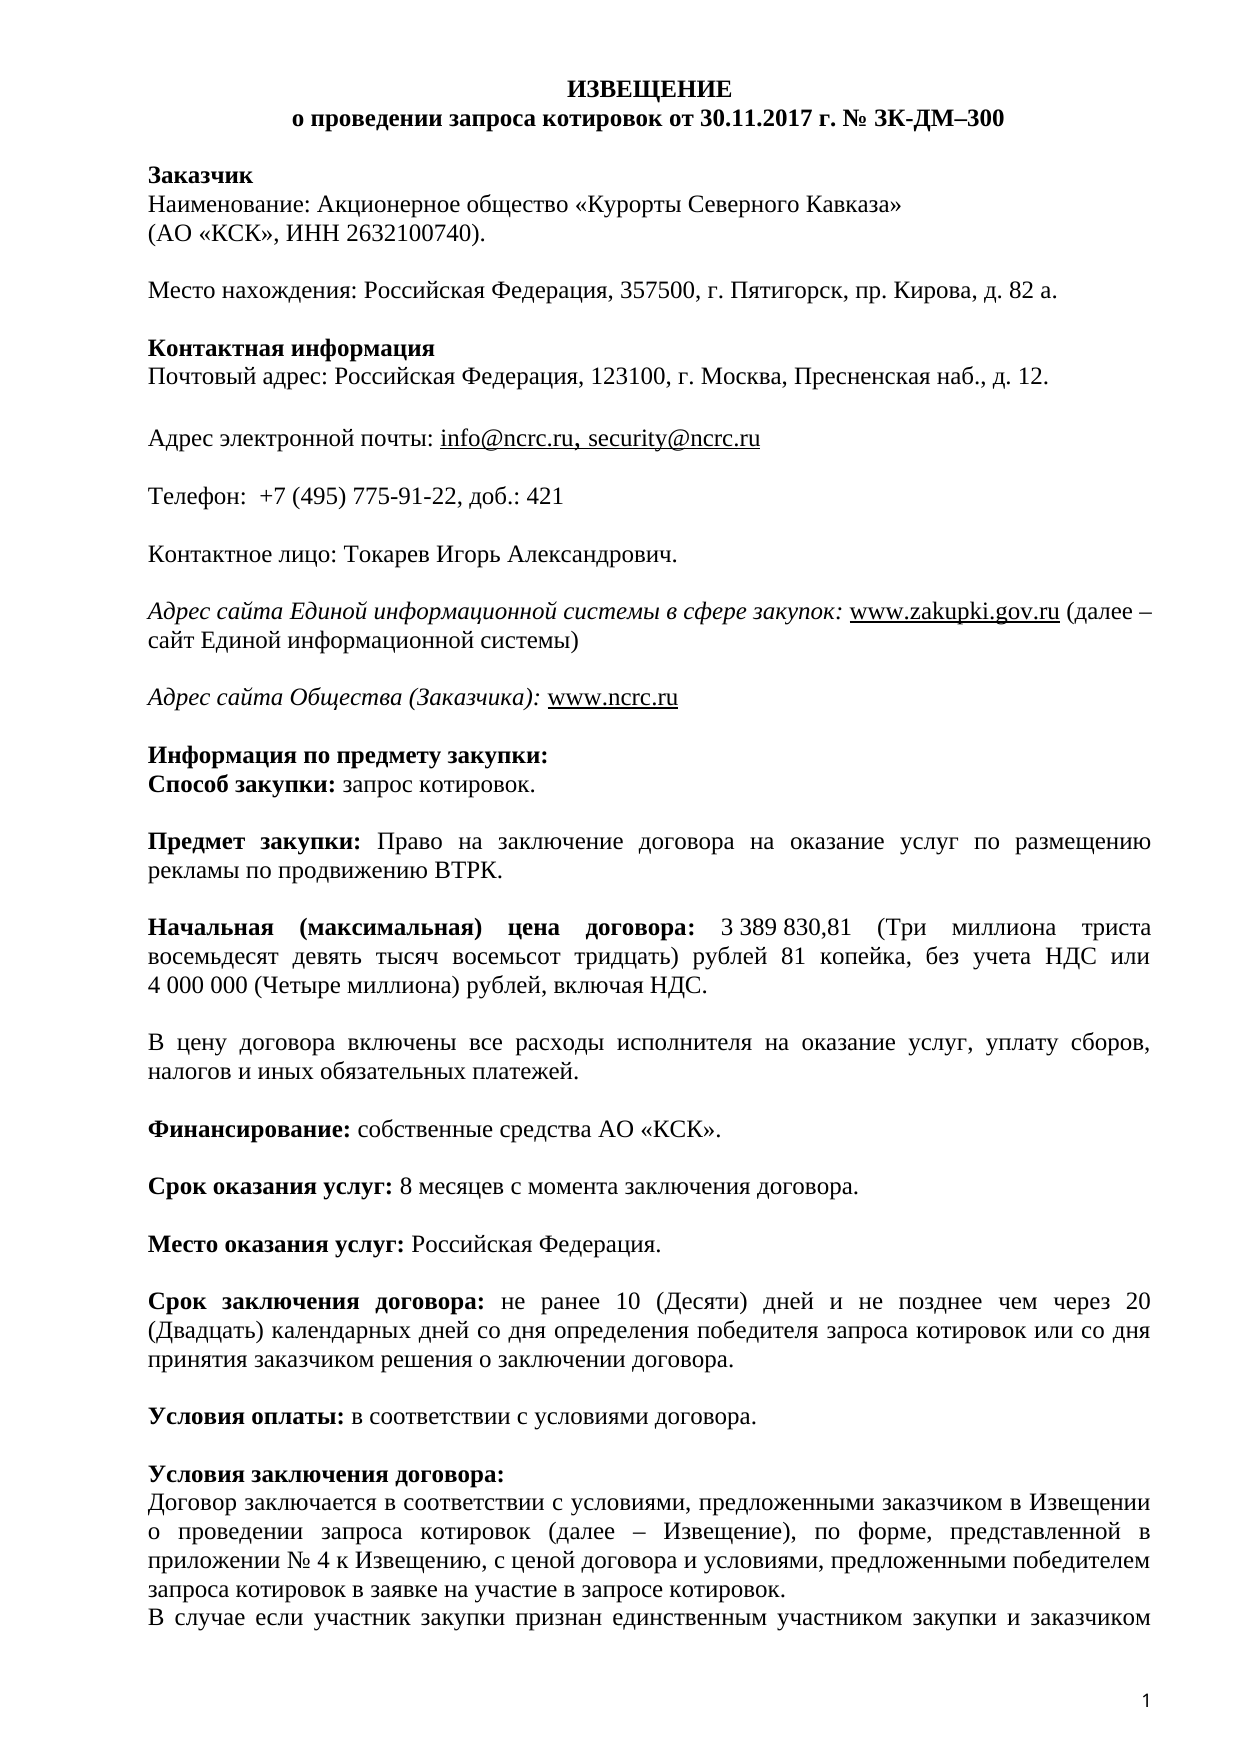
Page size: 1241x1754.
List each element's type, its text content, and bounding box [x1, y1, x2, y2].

subtitle ИЗВЕЩЕНИЕ [148, 74, 1152, 103]
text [148, 1602, 1152, 1631]
text Договор заключается в соответствии с условиями, предложенными заказчиком в Извещении о проведении запроса котировок (далее – Извещение), по форме, представленной в приложении № 4 к Извещению, с ценой договора и условиями, предложенными победителем запроса котировок в заявке на участие в запросе котировок. [148, 1487, 1152, 1602]
title Финансирование: собственные средства АО «КСК». [148, 1114, 1152, 1142]
subtitle Контактная информация [148, 333, 1152, 361]
text Адрес сайта Единой информационной системы в сфере закупок: www.zakupki.gov.ru (далее – сайт Единой информационной системы) [148, 596, 1152, 654]
subtitle Контактное лицо: Токарев Игорь Александрович. [148, 539, 1152, 567]
subtitle Телефон: +7 (495) 775-91-22, доб.: 421 [148, 481, 1152, 510]
text Условия заключения договора: [148, 1459, 1152, 1487]
text Начальная (максимальная) цена договора: 3 389 830,81 (Три миллиона триста восемьдесят девять тысяч восемьсот тридцать) рублей 81 копейка, без учета НДС или 4 000 000 (Четыре миллиона) рублей, включая НДС. [148, 912, 1152, 999]
text Место оказания услуг: Российская Федерация. [148, 1229, 1152, 1257]
subtitle Информация по предмету закупки: [148, 740, 1152, 769]
text Предмет закупки: Право на заключение договора на оказание услуг по размещению рекламы по продвижению ВТРК. [148, 826, 1152, 884]
text Срок оказания услуг: 8 месяцев с момента заключения договора. [148, 1171, 1152, 1200]
subtitle Адрес электронной почты: info@ncrc.ru, security@ncrc.ru [148, 419, 1152, 452]
text Адрес сайта Общества (Заказчика): www.ncrc.ru [148, 682, 1152, 711]
text о проведении запроса котировок от 30.11.2017 г. № ЗК-ДМ–300 [148, 103, 1148, 131]
subtitle (АО «КСК», ИНН 2632100740). [148, 218, 1152, 246]
text Способ закупки: запрос котировок. [148, 769, 1152, 797]
subtitle Почтовый адрес: Российская Федерация, 123100, г. Москва, Пресненская наб., д. 12. [148, 361, 1152, 390]
text Срок заключения договора: не ранее 10 (Десяти) дней и не позднее чем через 20 (Двадцать) календарных дней со дня определения победителя запроса котировок или со дня принятия заказчиком решения о заключении договора. [148, 1286, 1152, 1372]
subtitle Заказчик [148, 160, 1152, 189]
text Условия оплаты: в соответствии с условиями договора. [148, 1401, 1152, 1430]
subtitle Место нахождения: Российская Федерация, 357500, г. Пятигорск, пр. Кирова, д. 82 а. [148, 275, 1152, 304]
text В цену договора включены все расходы исполнителя на оказание услуг, уплату сборов, налогов и иных обязательных платежей. [148, 1027, 1152, 1085]
subtitle Наименование: Акционерное общество «Курорты Северного Кавказа» [148, 189, 1152, 218]
